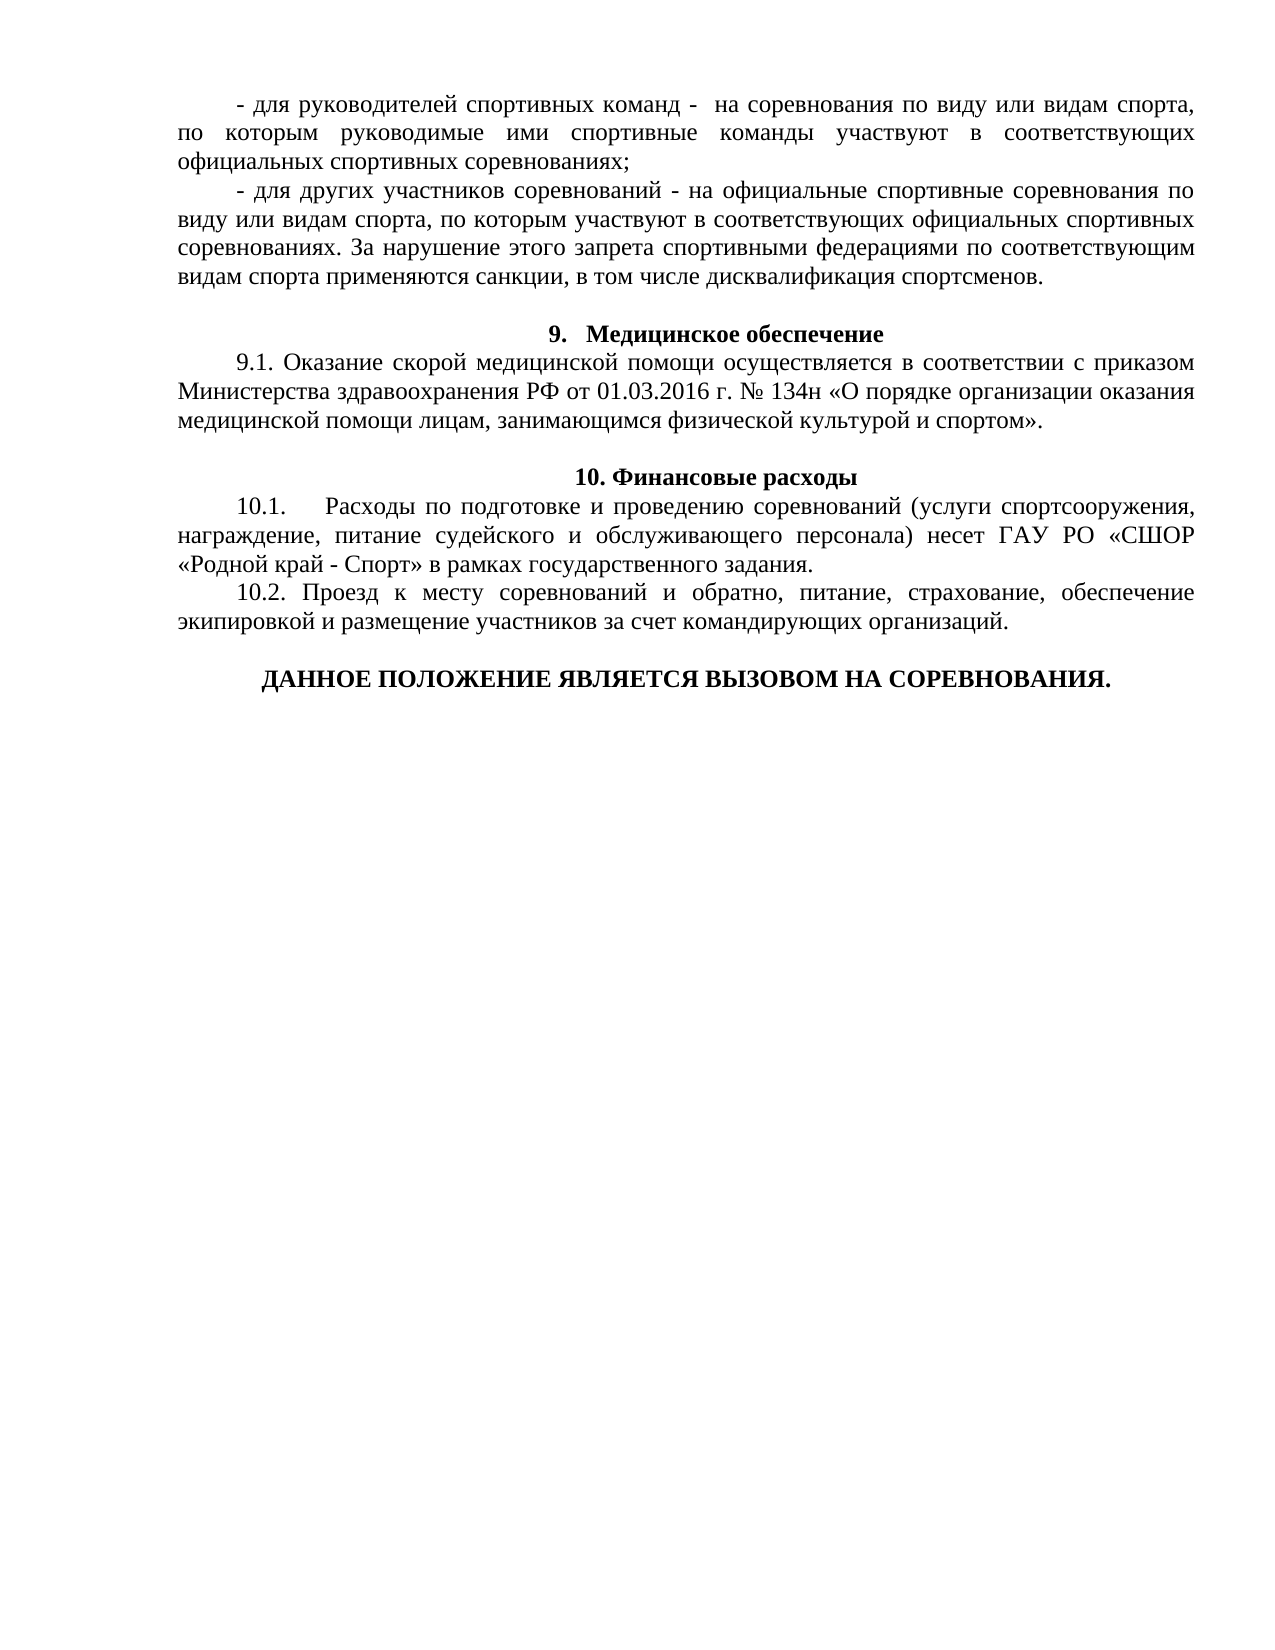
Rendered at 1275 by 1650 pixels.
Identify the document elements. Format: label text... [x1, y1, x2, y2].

list Расходы по подготовке и проведению соревнований (услуги спортсооружения, награждение, питание судейского и обслуживающего персонала) несет ГАУ РО «СШОР «Родной край - Спорт» в рамках государственного задания. [177, 491, 1196, 577]
text - для руководителей спортивных команд - на соревнования по виду или видам спорта, по которым руководимые ими спортивные команды участвуют в соответствующих официальных спортивных соревнованиях; [177, 89, 1196, 175]
list Медицинское обеспечение [236, 319, 1196, 347]
list Финансовые расходы [236, 462, 1196, 491]
text - для других участников соревнований - на официальные спортивные соревнования по виду или видам спорта, по которым участвуют в соответствующих официальных спортивных соревнованиях. За нарушение этого запрета спортивными федерациями по соответствующим видам спорта применяются санкции, в том числе дисквалификация спортсменов. [177, 175, 1196, 290]
text ДАННОЕ ПОЛОЖЕНИЕ ЯВЛЯЕТСЯ ВЫЗОВОМ НА СОРЕВНОВАНИЯ. [177, 664, 1196, 692]
text 10.2. Проезд к месту соревнований и обратно, питание, страхование, обеспечение экипировкой и размещение участников за счет командирующих организаций. [177, 577, 1196, 635]
text 9.1. Оказание скорой медицинской помощи осуществляется в соответствии с приказом Министерства здравоохранения РФ от 01.03.2016 г. № 134н «О порядке организации оказания медицинской помощи лицам, занимающимся физической культурой и спортом». [177, 347, 1196, 434]
